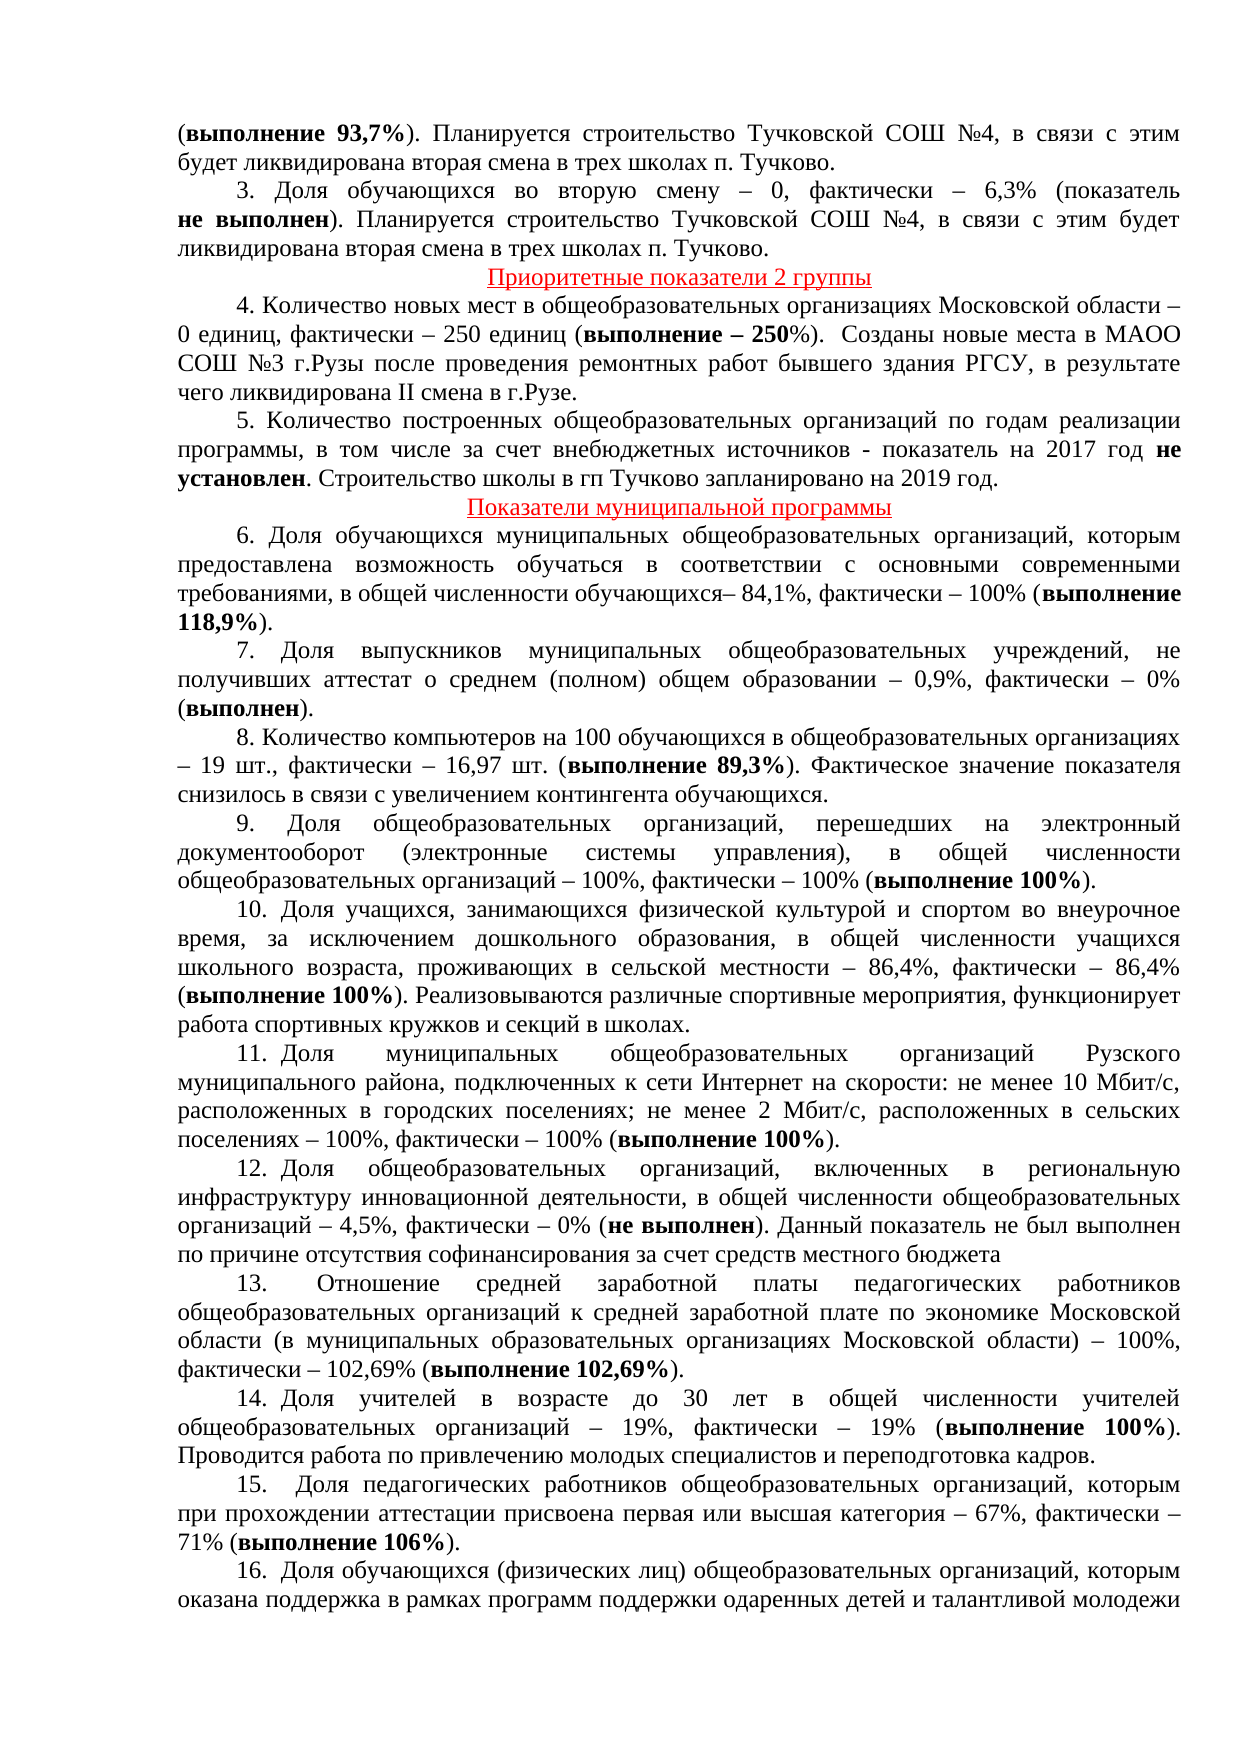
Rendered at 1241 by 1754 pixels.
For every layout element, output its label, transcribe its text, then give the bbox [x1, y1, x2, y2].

list Доля педагогических работников общеобразовательных организаций, которым при прохождении аттестации присвоена первая или высшая категория – 67%, фактически – 71% (выполнение 106%). [177, 1469, 1181, 1556]
list Доля учащихся, занимающихся физической культурой и спортом во внеурочное время, за исключением дошкольного образования, в общей численности учащихся школьного возраста, проживающих в сельской местности – 86,4%, фактически – 86,4% (выполнение 100%). Реализовываются различные спортивные мероприятия, функционирует работа спортивных кружков и секций в школах. [177, 894, 1181, 1038]
text 3. Доля обучающихся во вторую смену – 0, фактически – 6,3% (показатель не выполнен). Планируется строительство Тучковской СОШ №4, в связи с этим будет ликвидирована вторая смена в трех школах п. Тучково. [177, 176, 1181, 262]
list 6. Доля обучающихся муниципальных общеобразовательных организаций, которым предоставлена возможность обучаться в соответствии с основными современными требованиями, в общей численности обучающихся– 84,1%, фактически – 100% (выполнение 118,9%). [177, 521, 1181, 636]
text Приоритетные показатели 2 группы [177, 262, 1181, 291]
list Доля учителей в возрасте до 30 лет в общей численности учителей общеобразовательных организаций – 19%, фактически – 19% (выполнение 100%). Проводится работа по привлечению молодых специалистов и переподготовка кадров. [177, 1383, 1181, 1469]
text 5. Количество построенных общеобразовательных организаций по годам реализации программы, в том числе за счет внебюджетных источников - показатель на 2017 год не установлен. Строительство школы в гп Тучково запланировано на 2019 год. [177, 406, 1181, 492]
list Отношение средней заработной платы педагогических работников общеобразовательных организаций к средней заработной плате по экономике Московской области (в муниципальных образовательных организациях Московской области) – 100%, фактически – 102,69% (выполнение 102,69%). [177, 1268, 1181, 1383]
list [177, 1556, 1181, 1613]
list Доля выпускников муниципальных общеобразовательных учреждений, не получивших аттестат о среднем (полном) общем образовании – 0,9%, фактически – 0% (выполнен). [177, 636, 1181, 722]
list Показатели муниципальной программы [177, 492, 1181, 521]
text 4. Количество новых мест в общеобразовательных организациях Московской области – 0 единиц, фактически – 250 единиц (выполнение – 250%). Созданы новые места в МАОО СОШ №3 г.Рузы после проведения ремонтных работ бывшего здания РГСУ, в результате чего ликвидирована II смена в г.Рузе. [177, 291, 1181, 406]
text 9. Доля общеобразовательных организаций, перешедших на электронный документооборот (электронные системы управления), в общей численности общеобразовательных организаций – 100%, фактически – 100% (выполнение 100%). [177, 808, 1181, 894]
list Доля общеобразовательных организаций, включенных в региональную инфраструктуру инновационной деятельности, в общей численности общеобразовательных организаций – 4,5%, фактически – 0% (не выполнен). Данный показатель не был выполнен по причине отсутствия софинансирования за счет средств местного бюджета [177, 1153, 1181, 1268]
text 8. Количество компьютеров на 100 обучающихся в общеобразовательных организациях – 19 шт., фактически – 16,97 шт. (выполнение 89,3%). Фактическое значение показателя снизилось в связи с увеличением контингента обучающихся. [177, 722, 1181, 808]
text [177, 118, 1181, 176]
list Доля муниципальных общеобразовательных организаций Рузского муниципального района, подключенных к сети Интернет на скорости: не менее 10 Мбит/с, расположенных в городских поселениях; не менее 2 Мбит/с, расположенных в сельских поселениях – 100%, фактически – 100% (выполнение 100%). [177, 1038, 1181, 1153]
